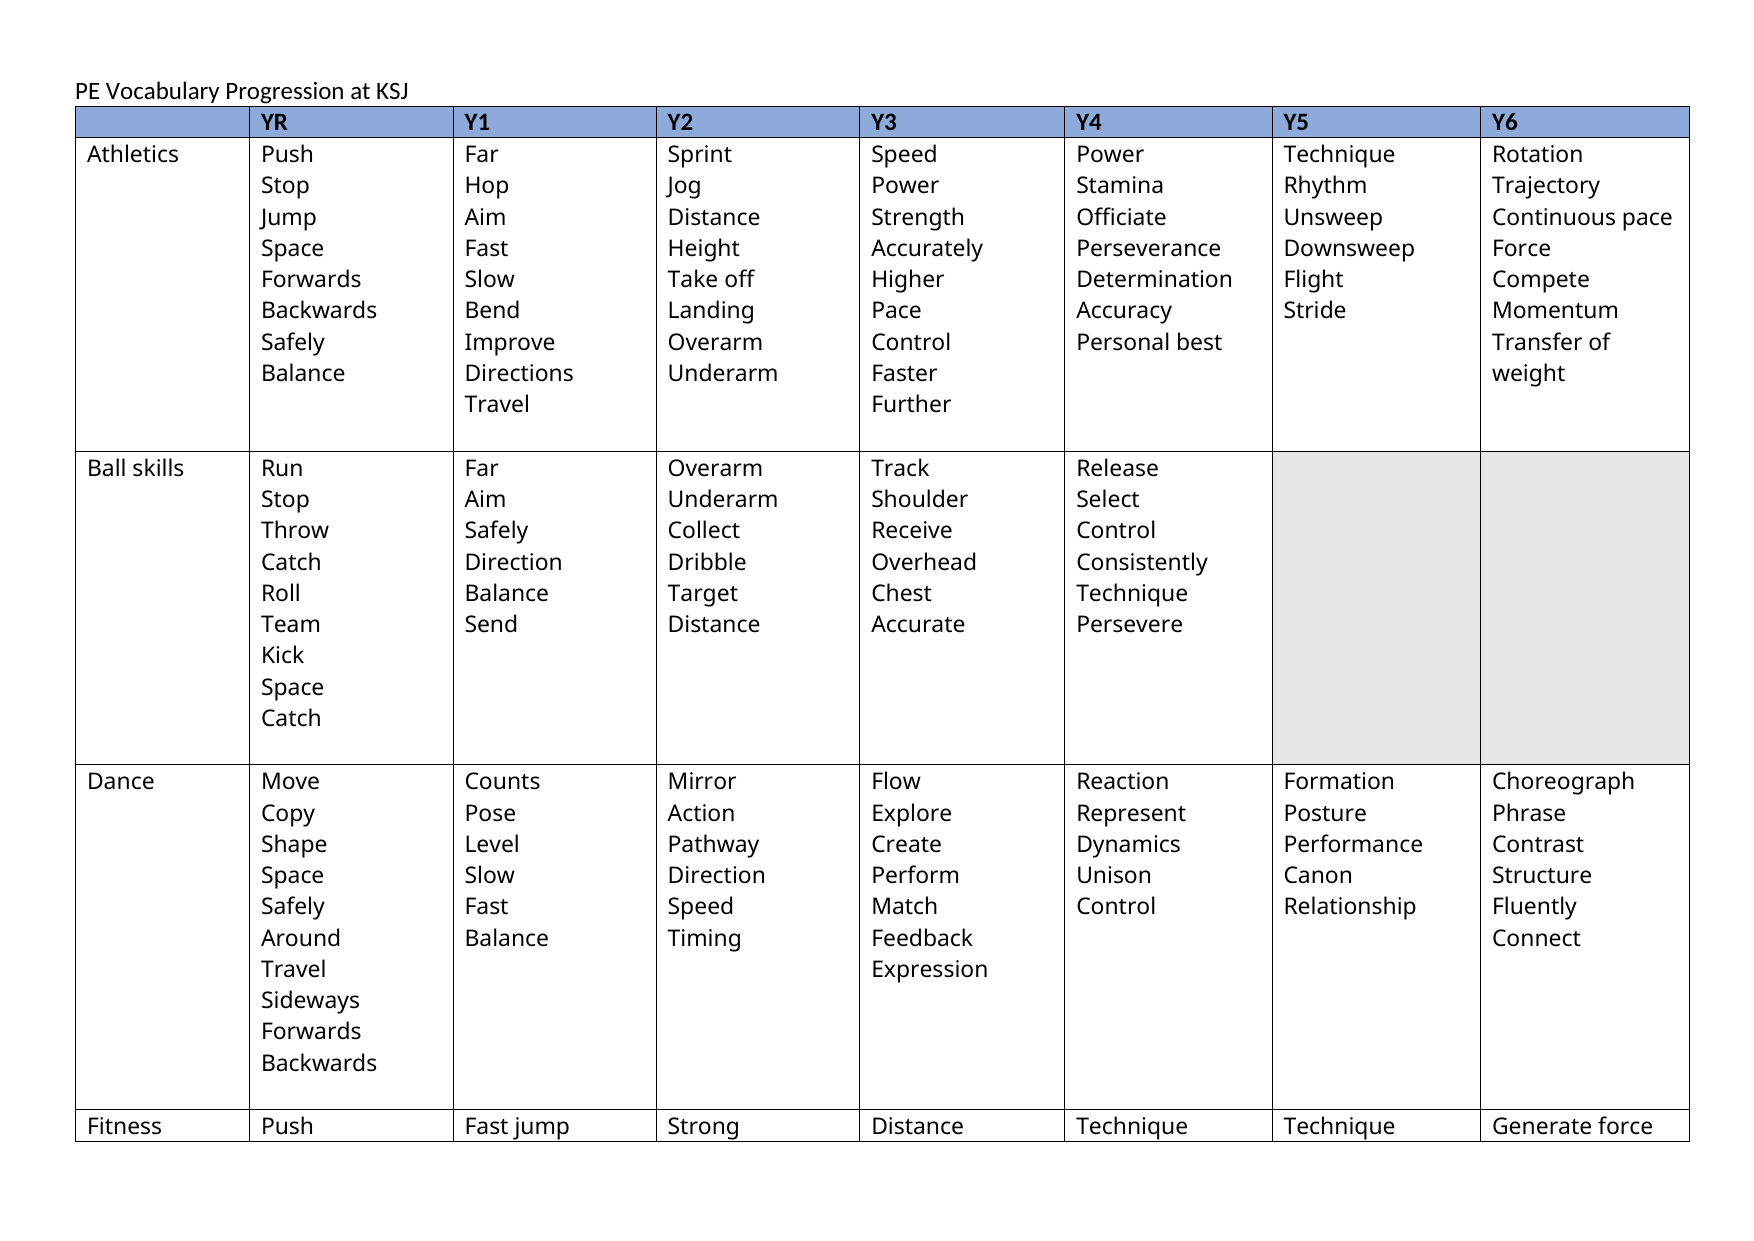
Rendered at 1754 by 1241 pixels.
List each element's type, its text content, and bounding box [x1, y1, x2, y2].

table_cell Move Copy Shape Space Safely Around Travel Sideways Forwards Backwards [250, 765, 453, 1109]
table_cell Run Stop Throw Catch Roll Team Kick Space Catch [250, 452, 453, 764]
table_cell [250, 1110, 453, 1141]
table_cell Fitness [76, 1110, 249, 1141]
table_cell Mirror Action Pathway Direction Speed Timing [657, 765, 859, 1109]
table_cell Athletics [76, 138, 249, 451]
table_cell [1481, 1110, 1689, 1141]
table_cell Ball skills [76, 452, 249, 764]
table_header YR [250, 107, 453, 137]
table_cell Rotation Trajectory Continuous pace Force Compete Momentum Transfer of weight [1481, 138, 1689, 451]
table_cell Overarm Underarm Collect Dribble Target Distance [657, 452, 859, 764]
table_cell Speed Power Strength Accurately Higher Pace Control Faster Further [860, 138, 1064, 451]
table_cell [1273, 1110, 1480, 1141]
table_cell Push Stop Jump Space Forwards Backwards Safely Balance [250, 138, 453, 451]
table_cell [1065, 1110, 1272, 1141]
table_cell Choreograph Phrase Contrast Structure Fluently Connect [1481, 765, 1689, 1109]
table_cell Counts Pose Level Slow Fast Balance [454, 765, 656, 1109]
table_header Y2 [657, 107, 859, 137]
table_cell Reaction Represent Dynamics Unison Control [1065, 765, 1272, 1109]
table_cell Release Select Control Consistently Technique Persevere [1065, 452, 1272, 764]
table_header Y5 [1273, 107, 1480, 137]
table_header Y6 [1481, 107, 1689, 137]
table_cell [1273, 452, 1480, 764]
text PE Vocabulary Progression at KSJ [75, 75, 1679, 106]
table_cell Far Hop Aim Fast Slow Bend Improve Directions Travel [454, 138, 656, 451]
table_cell Formation Posture Performance Canon Relationship [1273, 765, 1480, 1109]
table_cell Technique Rhythm Unsweep Downsweep Flight Stride [1273, 138, 1480, 451]
table_header Y1 [454, 107, 656, 137]
table_cell Track Shoulder Receive Overhead Chest Accurate [860, 452, 1064, 764]
table_cell Dance [76, 765, 249, 1109]
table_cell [860, 1110, 1064, 1141]
table_cell Far Aim Safely Direction Balance Send [454, 452, 656, 764]
table_cell Power Stamina Officiate Perseverance Determination Accuracy Personal best [1065, 138, 1272, 451]
table_header Y3 [860, 107, 1064, 137]
table_header Y4 [1065, 107, 1272, 137]
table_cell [454, 1110, 656, 1141]
table_cell Sprint Jog Distance Height Take off Landing Overarm Underarm [657, 138, 859, 451]
table_cell [1481, 452, 1689, 764]
table_cell Flow Explore Create Perform Match Feedback Expression [860, 765, 1064, 1109]
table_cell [657, 1110, 859, 1141]
table_header [76, 107, 249, 137]
